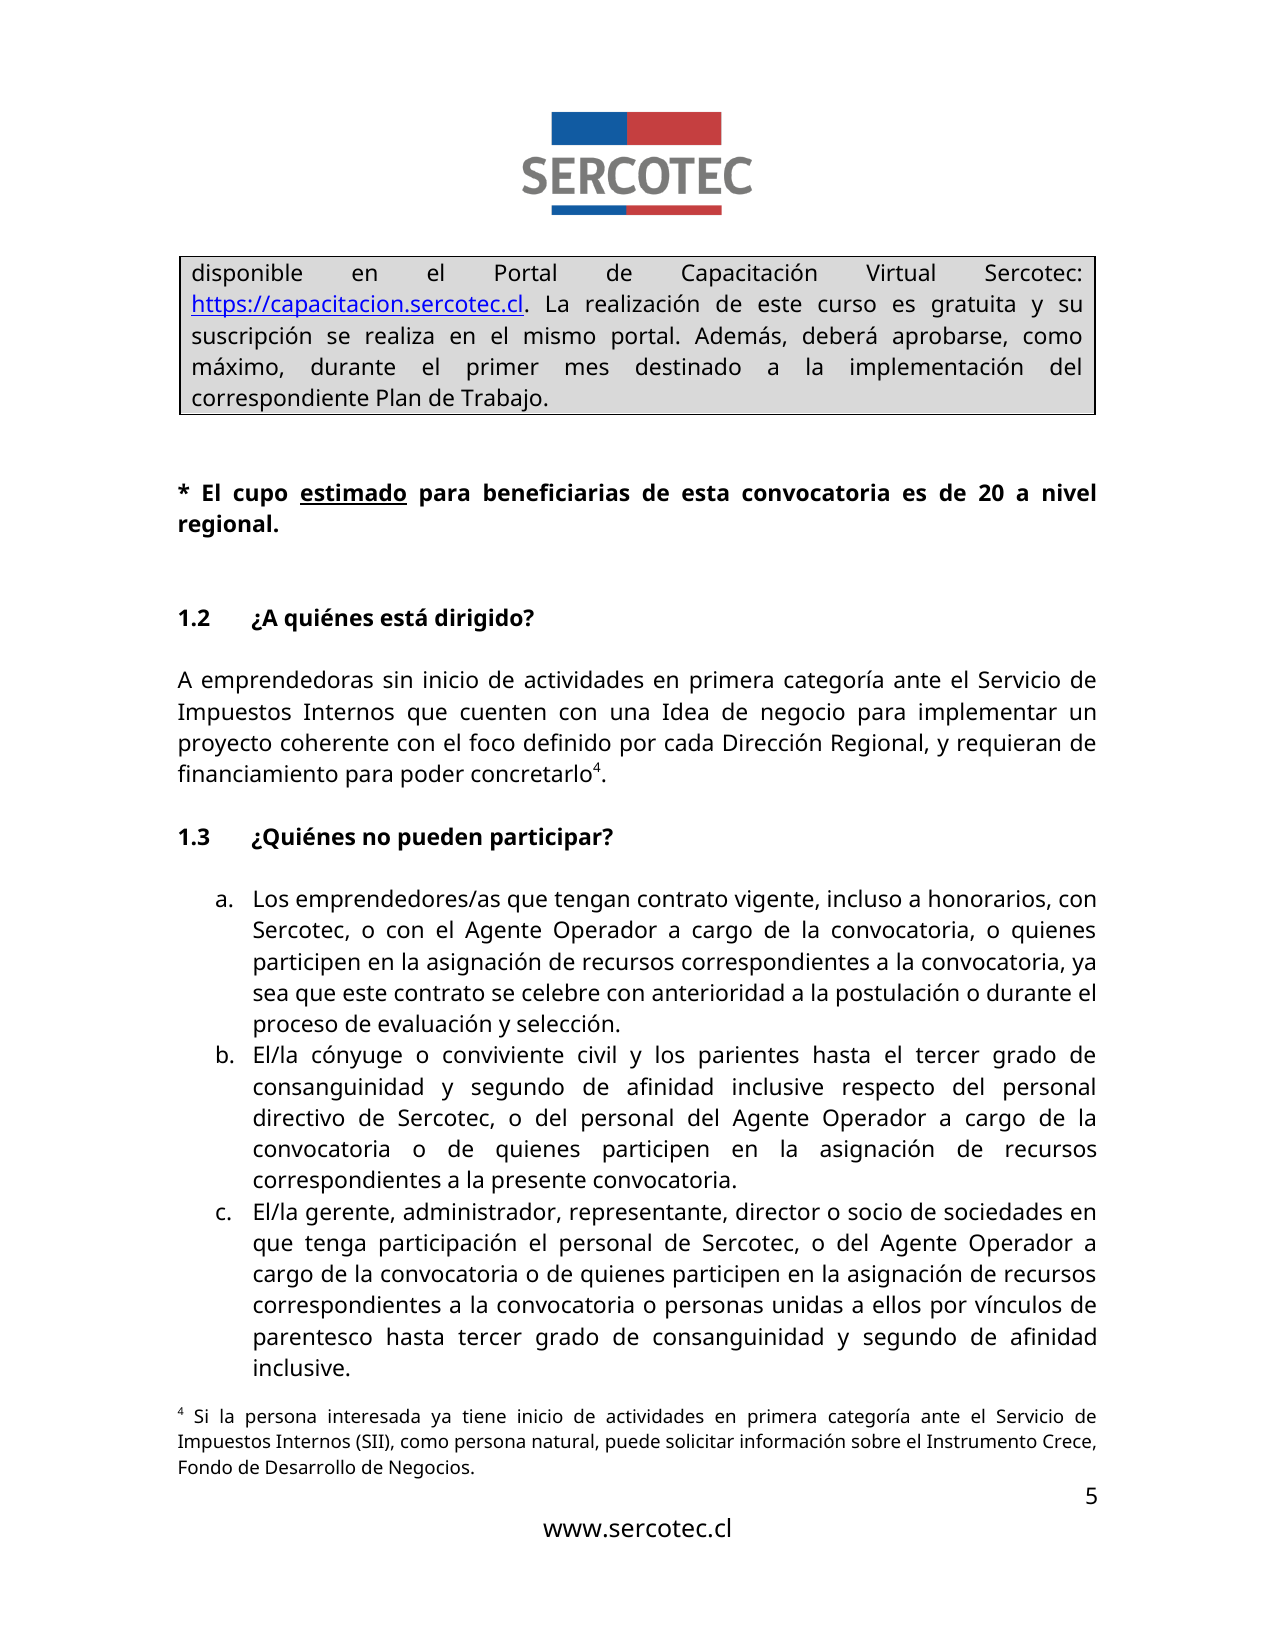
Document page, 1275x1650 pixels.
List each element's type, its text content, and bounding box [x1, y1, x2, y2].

text 1.3 ¿Quiénes no pueden participar? [177, 821, 1098, 852]
picture [512, 105, 763, 225]
list Los emprendedores/as que tengan contrato vigente, incluso a honorarios, con Sercotec, o con el Agente Operador a cargo de la convocatoria, o quienes participen en la asignación de recursos correspondientes a la convocatoria, ya sea que este contrato se celebre con anterioridad a la postulación o durante el proceso de evaluación y selección. [215, 883, 1098, 1039]
text A emprendedoras sin inicio de actividades en primera categoría ante el Servicio de Impuestos Internos que cuenten con una Idea de negocio para implementar un proyecto coherente con el foco definido por cada Dirección Regional, y requieran de financiamiento para poder concretarlo. [177, 664, 1098, 789]
list El/la gerente, administrador, representante, director o socio de sociedades en que tenga participación el personal de Sercotec, o del Agente Operador a cargo de la convocatoria o de quienes participen en la asignación de recursos correspondientes a la convocatoria o personas unidas a ellos por vínculos de parentesco hasta tercer grado de consanguinidad y segundo de afinidad inclusive. [215, 1196, 1098, 1383]
text * El cupo estimado para beneficiarias de esta convocatoria es de 20 a nivel regional. [177, 477, 1098, 539]
text 1.2 ¿A quiénes está dirigido? [177, 602, 1098, 633]
list El/la cónyuge o conviviente civil y los parientes hasta el tercer grado de consanguinidad y segundo de afinidad inclusive respecto del personal directivo de Sercotec, o del personal del Agente Operador a cargo de la convocatoria o de quienes participen en la asignación de recursos correspondientes a la presente convocatoria. [215, 1039, 1098, 1196]
